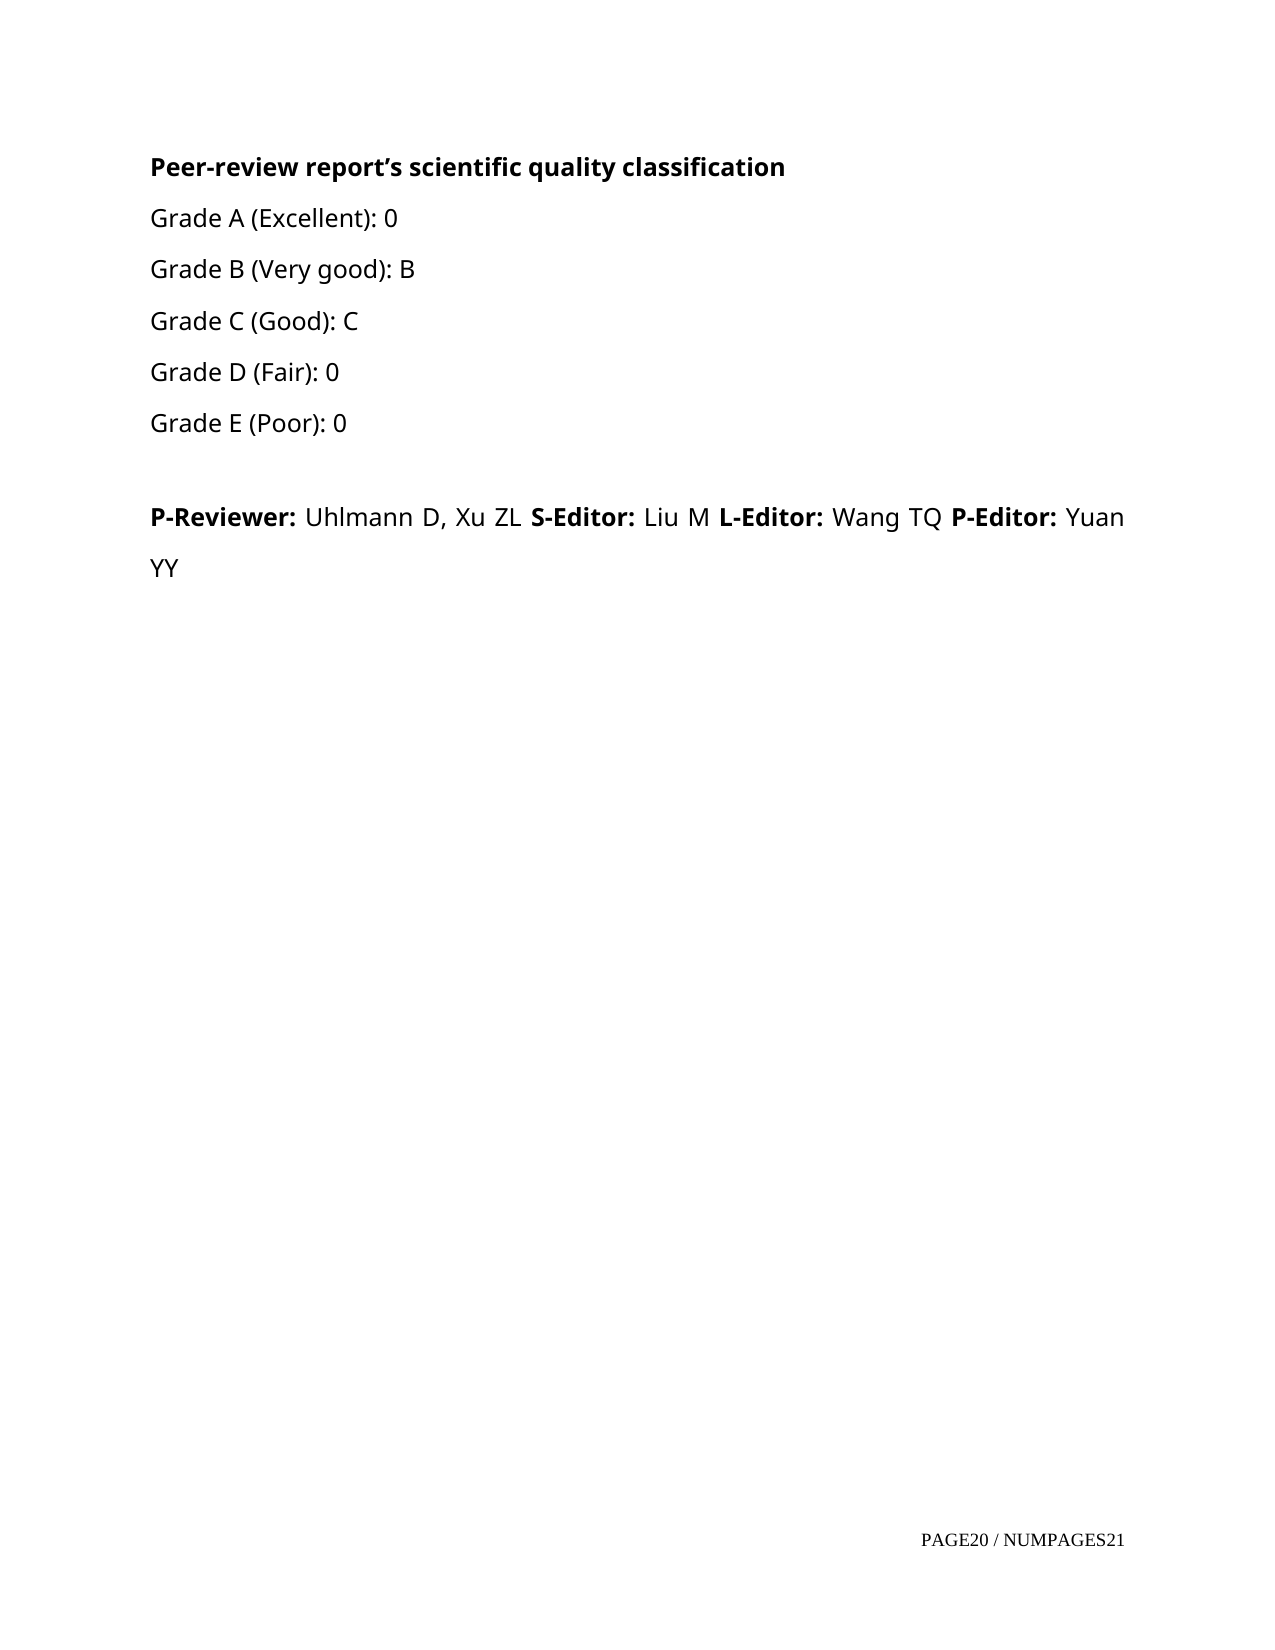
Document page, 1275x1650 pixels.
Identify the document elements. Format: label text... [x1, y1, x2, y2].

text P-Reviewer: Uhlmann D, Xu ZL S-Editor: Liu M L-Editor: Wang TQ P-Editor: Yuan YY [150, 499, 1125, 584]
text Peer-review report’s scientific quality classification [150, 150, 1125, 184]
text Grade B (Very good): B [150, 252, 1125, 286]
text Grade D (Fair): 0 [150, 354, 1125, 388]
text Grade A (Excellent): 0 [150, 201, 1125, 235]
text Grade C (Good): C [150, 303, 1125, 337]
text Grade E (Poor): 0 [150, 405, 1125, 439]
